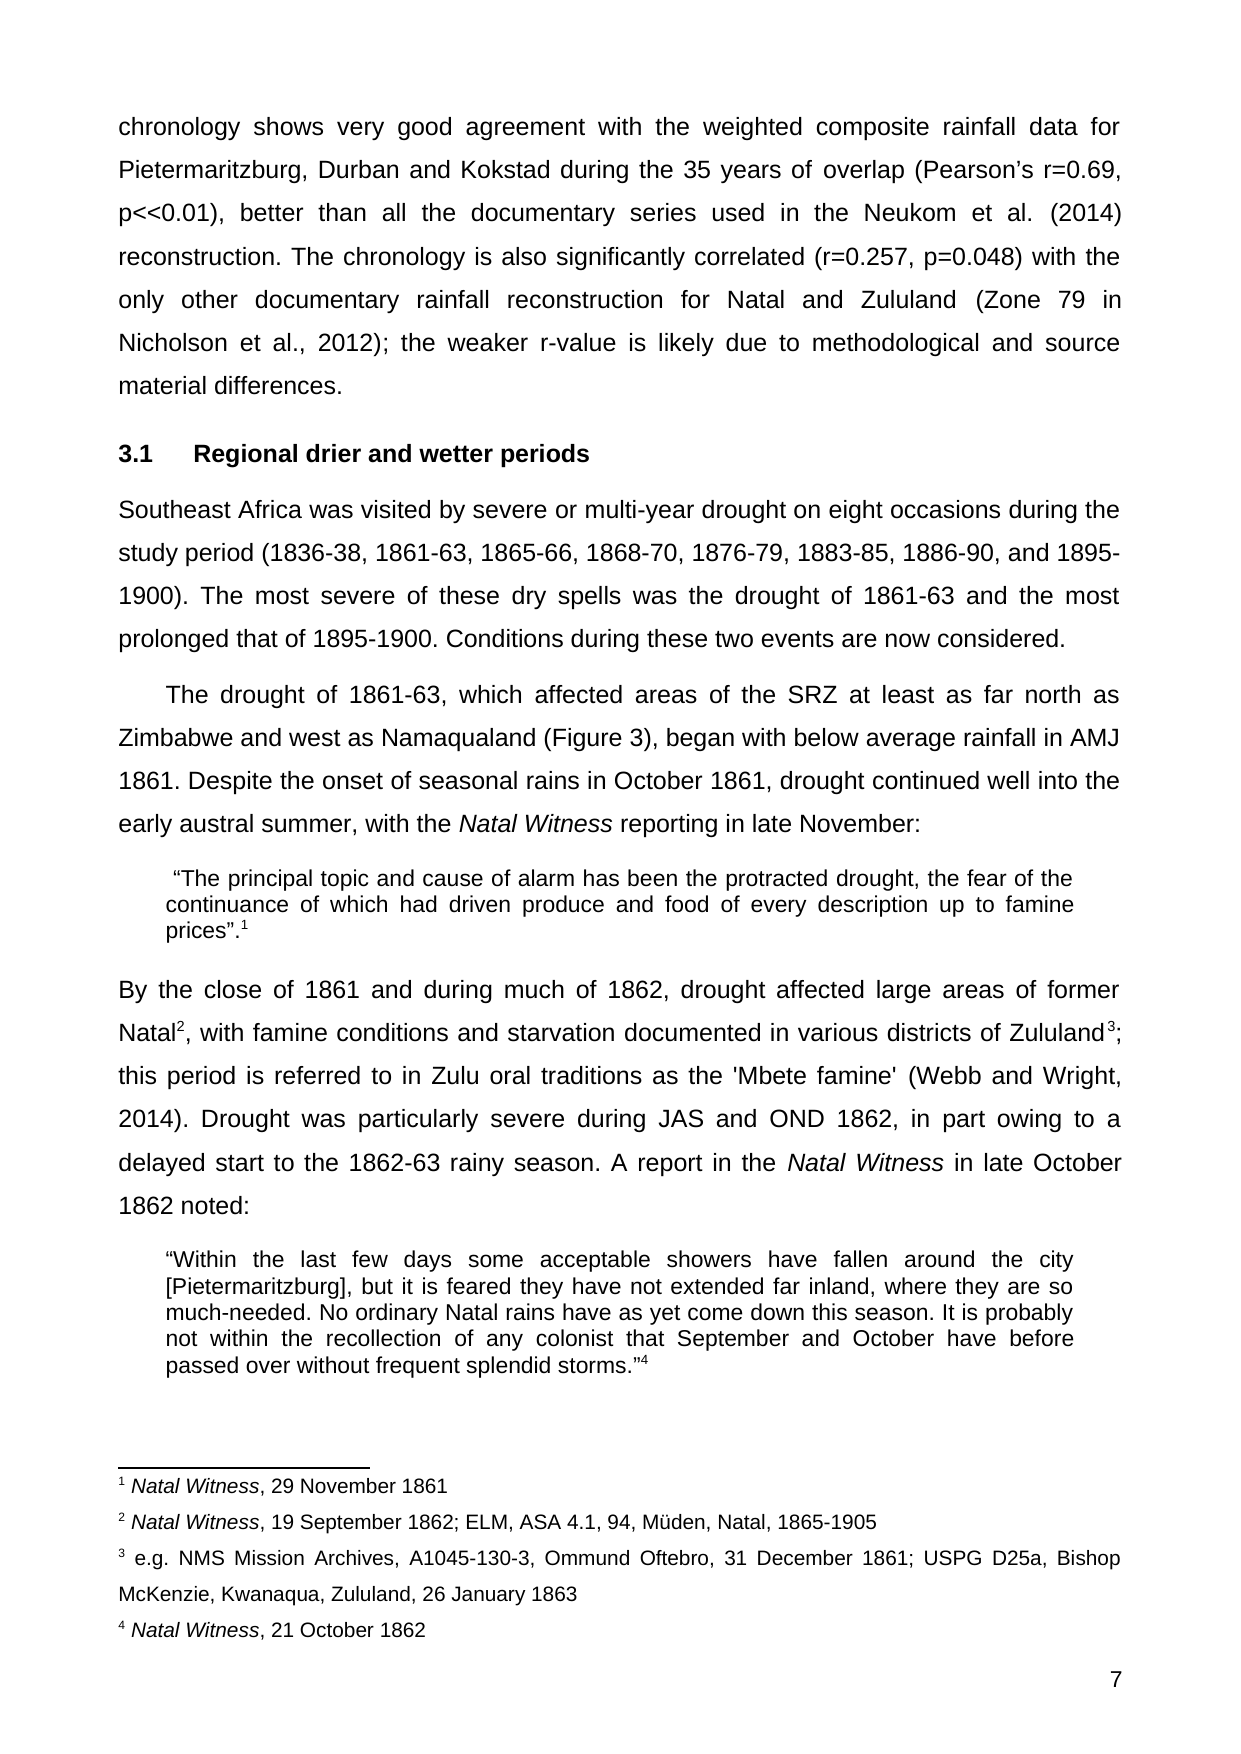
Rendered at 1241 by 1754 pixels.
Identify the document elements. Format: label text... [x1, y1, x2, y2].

text The drought of 1861-63, which affected areas of the SRZ at least as far north as Zimbabwe and west as Namaqualand (Figure 3), began with below average rainfall in AMJ 1861. Despite the onset of seasonal rains in October 1861, drought continued well into the early austral summer, with the Natal Witness reporting in late November: [118, 680, 1122, 838]
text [118, 112, 1122, 400]
text “The principal topic and cause of alarm has been the protracted drought, the fear of the continuance of which had driven produce and food of every description up to famine prices”. [165, 865, 1075, 944]
text 3.1 Regional drier and wetter periods [118, 439, 1122, 468]
text Southeast Africa was visited by severe or multi-year drought on eight occasions during the study period (1836-38, 1861-63, 1865-66, 1868-70, 1876-79, 1883-85, 1886-90, and 1895-1900). The most severe of these dry spells was the drought of 1861-63 and the most prolonged that of 1895-1900. Conditions during these two events are now considered. [118, 495, 1122, 653]
text By the close of 1861 and during much of 1862, drought affected large areas of former Natal, with famine conditions and starvation documented in various districts of Zululand; this period is referred to in Zulu oral traditions as the 'Mbete famine' (Webb and Wright, 2014). Drought was particularly severe during JAS and OND 1862, in part owing to a delayed start to the 1862-63 rainy season. A report in the Natal Witness in late October 1862 noted: [118, 975, 1122, 1219]
text “Within the last few days some acceptable showers have fallen around the city [Pietermaritzburg], but it is feared they have not extended far inland, where they are so much-needed. No ordinary Natal rains have as yet come down this season. It is probably not within the recollection of any colonist that September and October have before passed over without frequent splendid storms.” [165, 1246, 1075, 1378]
